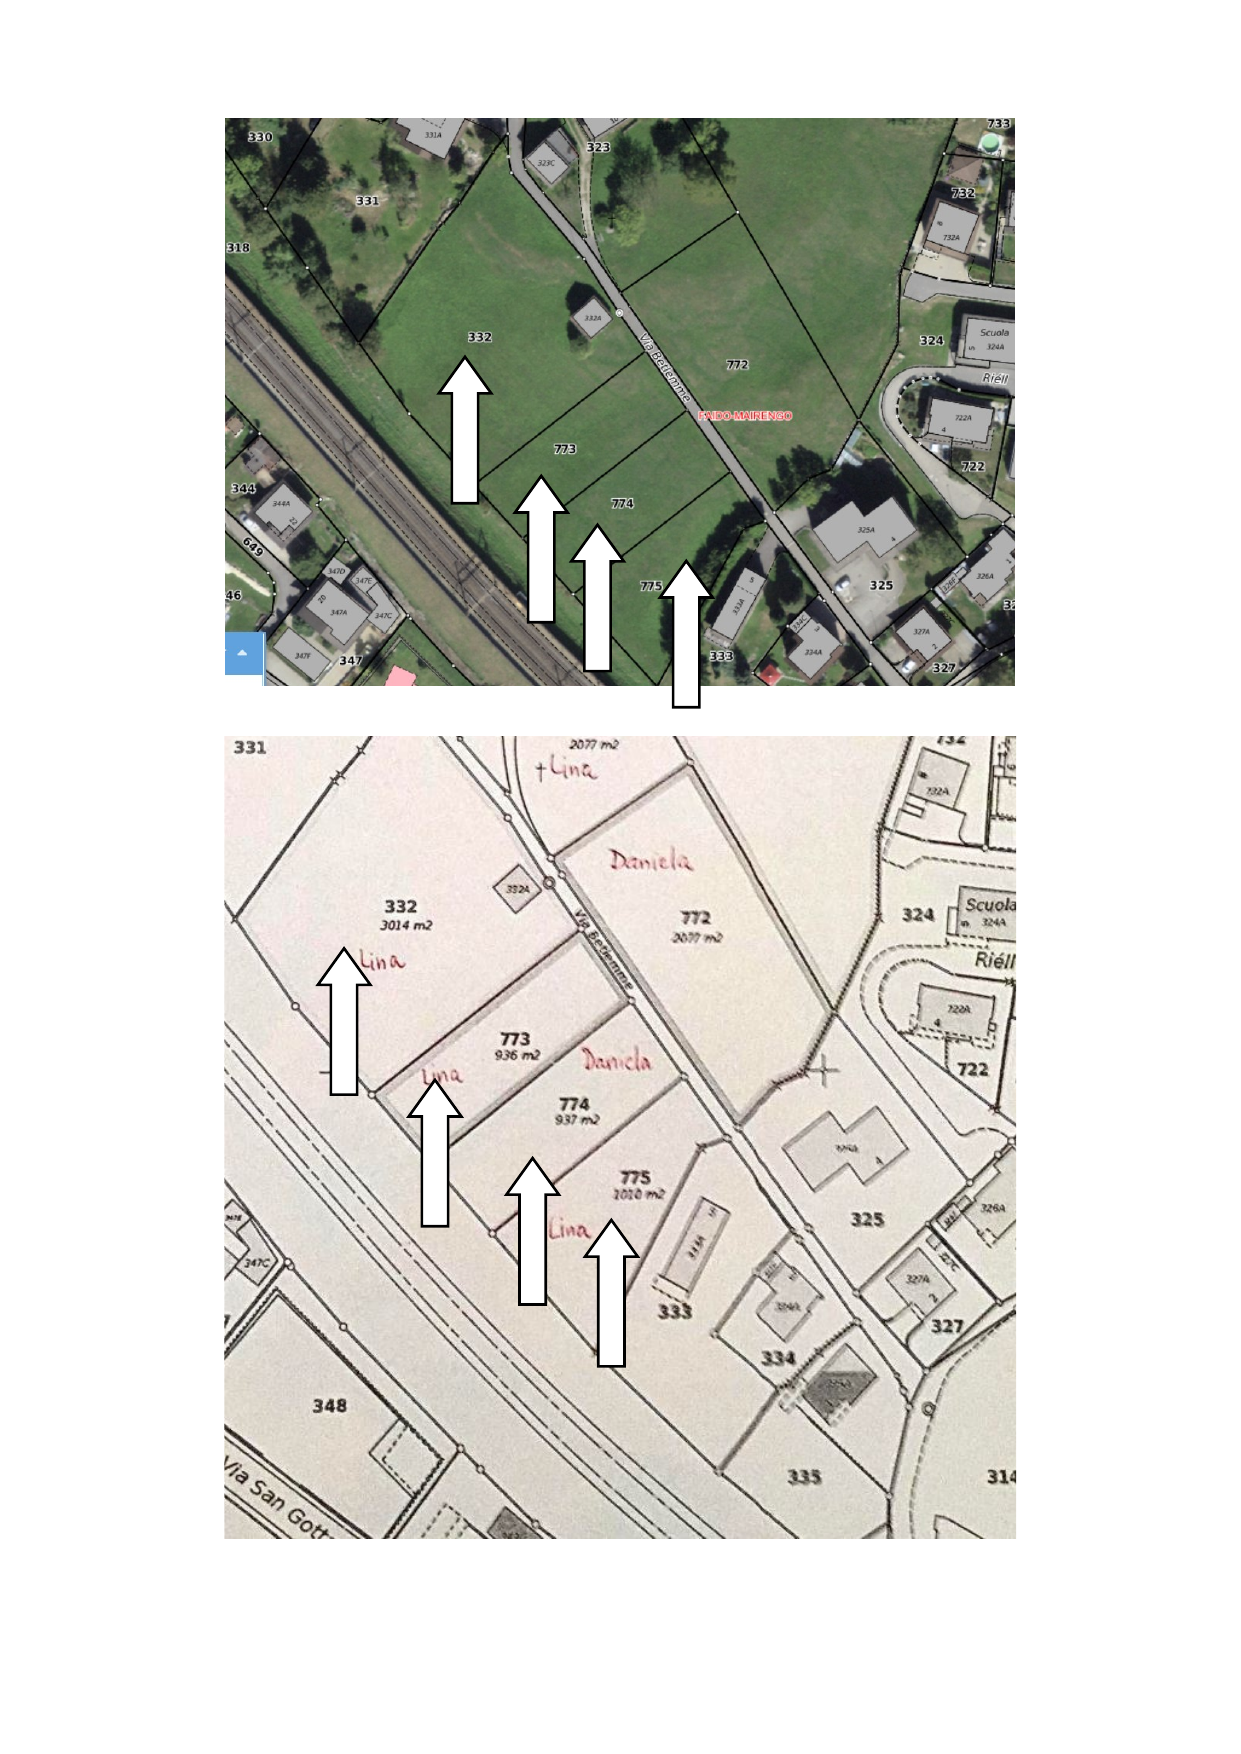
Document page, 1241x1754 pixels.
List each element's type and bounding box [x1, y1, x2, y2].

picture [225, 118, 1015, 686]
picture [224, 736, 1017, 1539]
